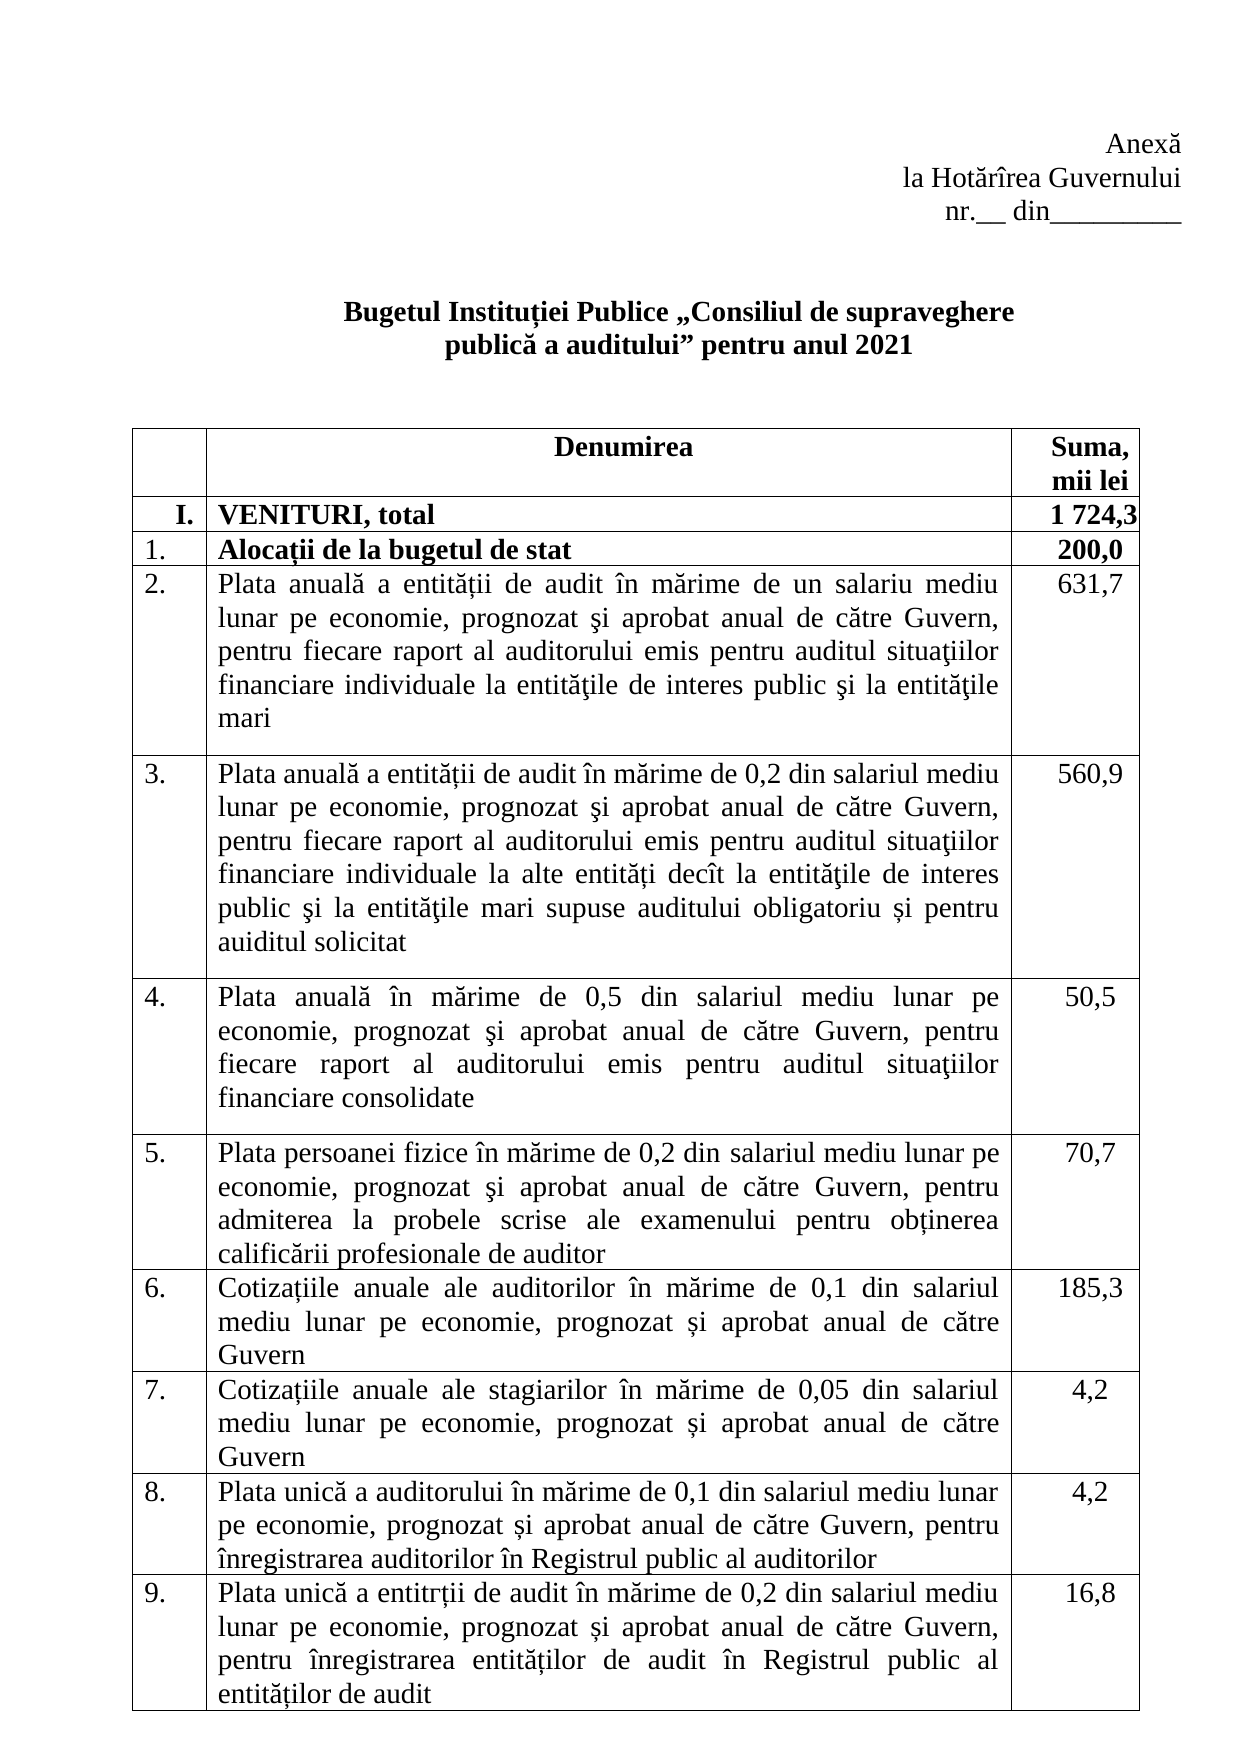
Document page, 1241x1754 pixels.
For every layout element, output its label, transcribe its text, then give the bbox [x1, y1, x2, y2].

table_cell 9. [133, 1575, 206, 1709]
text nr.__ din_________ [177, 193, 1181, 227]
table_cell 4,2 [1012, 1372, 1139, 1473]
table_header Denumirea [207, 429, 1011, 496]
table_cell 4,2 [1012, 1474, 1139, 1574]
table_cell 631,7 [1012, 566, 1139, 755]
table_cell 5. [133, 1135, 206, 1269]
text publică a auditului” pentru anul 2021 [177, 327, 1181, 361]
table_cell 70,7 [1012, 1135, 1139, 1269]
table_cell Plata anuală a entității de audit în mărime de un salariu mediu lunar pe economie, prognozat şi aprobat anual de către Guvern, pentru fiecare raport al auditorului emis pentru auditul situaţiilor financiare individuale la entităţile de interes public şi la entităţile mari [207, 566, 1011, 755]
table_cell Cotizațiile anuale ale auditorilor în mărime de 0,1 din salariul mediu lunar pe economie, prognozat și aprobat anual de către Guvern [207, 1270, 1011, 1371]
table_cell Plata persoanei fizice în mărime de 0,2 din salariul mediu lunar pe economie, prognozat şi aprobat anual de către Guvern, pentru admiterea la probele scrise ale examenului pentru obținerea calificării profesionale de auditor [207, 1135, 1011, 1269]
table_cell I. [133, 497, 206, 531]
table_cell 185,3 [1012, 1270, 1139, 1371]
text Anexă [177, 126, 1181, 160]
table_cell 1 724,3 [1012, 497, 1139, 531]
table_header [133, 429, 206, 496]
table_cell 50,5 [1012, 979, 1139, 1134]
text Bugetul Instituției Publice „Consiliul de supraveghere [177, 294, 1181, 327]
table_cell Plata anuală în mărime de 0,5 din salariul mediu lunar pe economie, prognozat şi aprobat anual de către Guvern, pentru fiecare raport al auditorului emis pentru auditul situaţiilor financiare consolidate [207, 979, 1011, 1134]
table_cell VENITURI, total [207, 497, 1011, 531]
table_cell 200,0 [1012, 532, 1139, 565]
table_cell 1. [133, 532, 206, 565]
table_cell 3. [133, 756, 206, 978]
table_cell 7. [133, 1372, 206, 1473]
table_cell 16,8 [1012, 1575, 1139, 1709]
table_cell 560,9 [1012, 756, 1139, 978]
table_cell Plata unică a auditorului în mărime de 0,1 din salariul mediu lunar pe economie, prognozat și aprobat anual de către Guvern, pentru înregistrarea auditorilor în Registrul public al auditorilor [207, 1474, 1011, 1574]
table_cell Cotizațiile anuale ale stagiarilor în mărime de 0,05 din salariul mediu lunar pe economie, prognozat și aprobat anual de către Guvern [207, 1372, 1011, 1473]
table_header Suma, mii lei [1012, 429, 1139, 496]
table_cell Plata anuală a entității de audit în mărime de 0,2 din salariul mediu lunar pe economie, prognozat şi aprobat anual de către Guvern, pentru fiecare raport al auditorului emis pentru auditul situaţiilor financiare individuale la alte entități decît la entităţile de interes public şi la entităţile mari supuse auditului obligatoriu și pentru auiditul solicitat [207, 756, 1011, 978]
table_cell 6. [133, 1270, 206, 1371]
table_cell Plata unică a entitгții de audit în mărime de 0,2 din salariul mediu lunar pe economie, prognozat și aprobat anual de către Guvern, pentru înregistrarea entităților de audit în Registrul public al entităților de audit [207, 1575, 1011, 1709]
table_cell 4. [133, 979, 206, 1134]
table_cell 2. [133, 566, 206, 755]
table_cell Alocații de la bugetul de stat [207, 532, 1011, 565]
table_cell 8. [133, 1474, 206, 1574]
